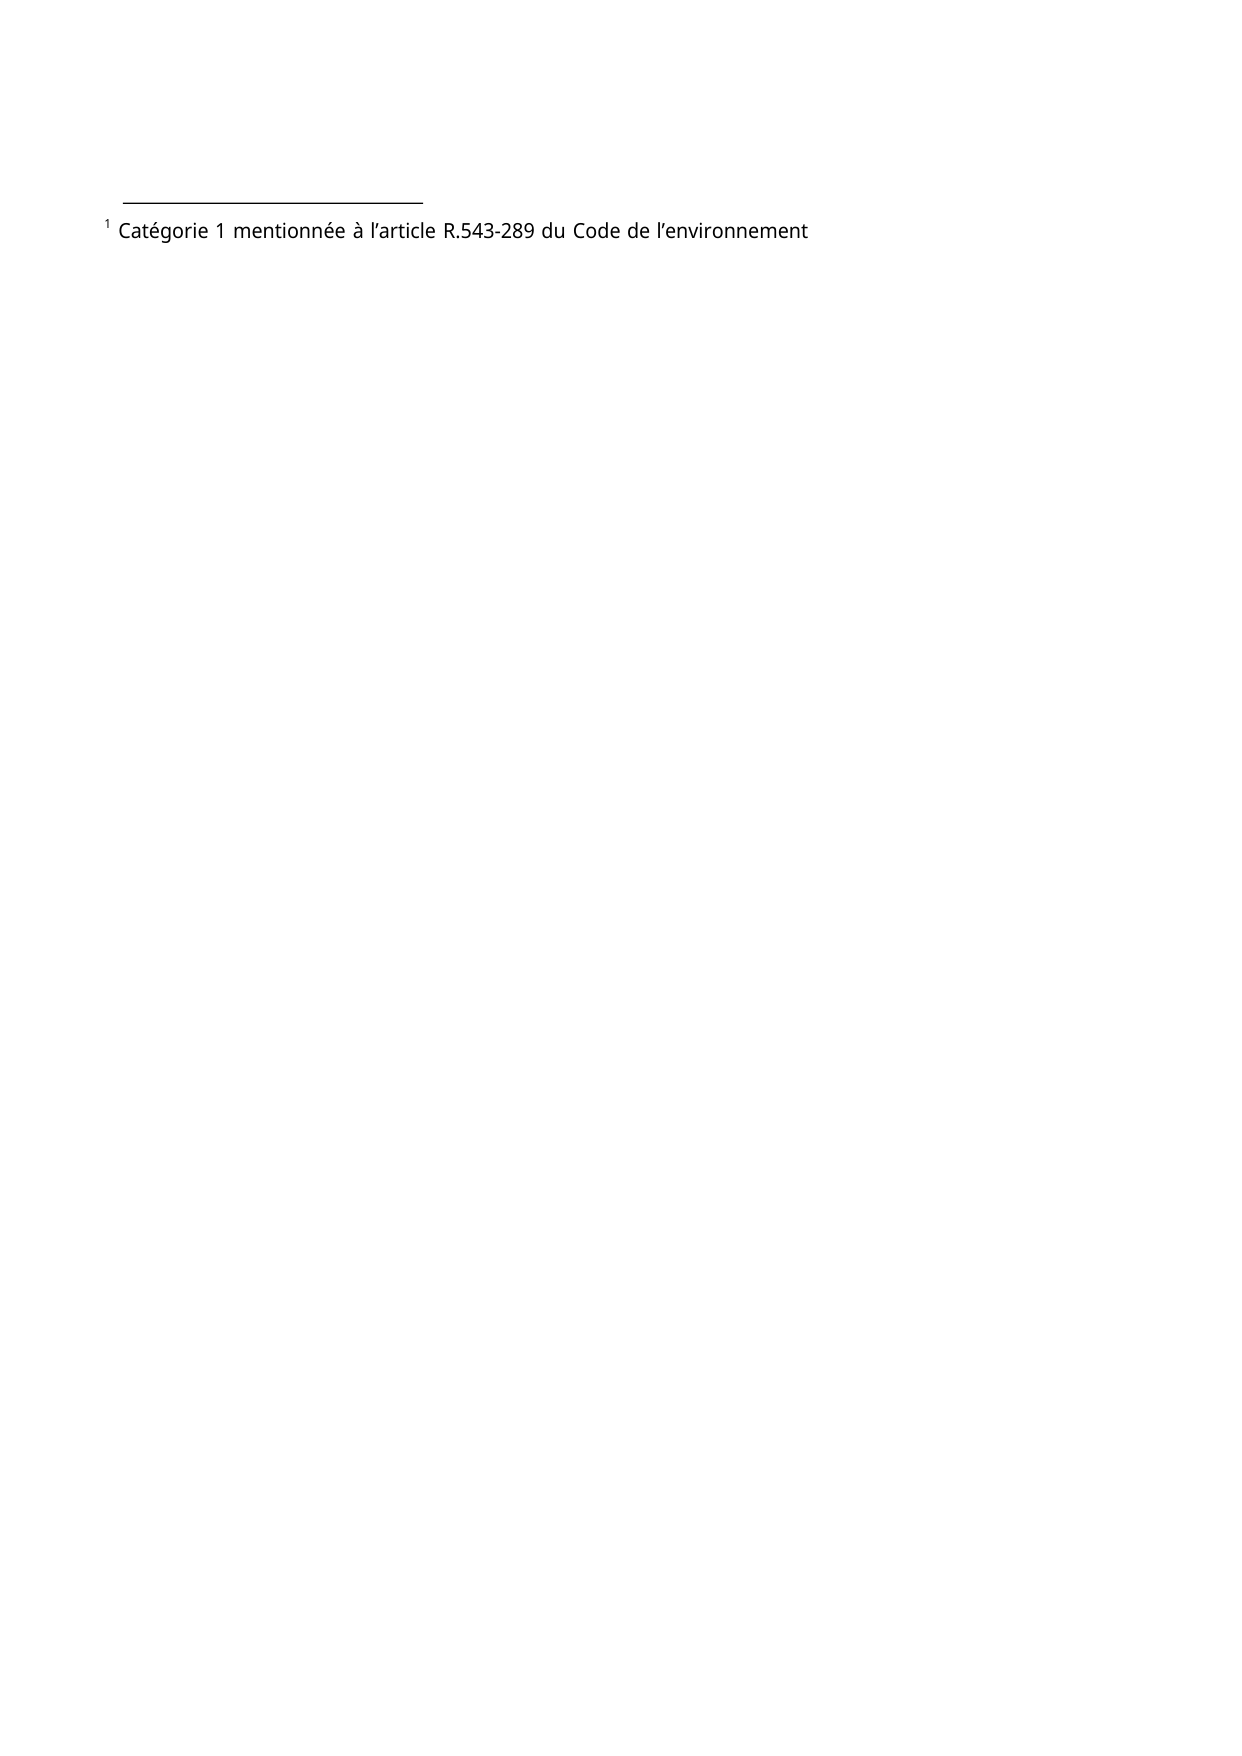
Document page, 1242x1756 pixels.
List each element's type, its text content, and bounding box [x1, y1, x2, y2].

text 1 Catégorie 1 mentionnée à l’article R.543-289 du Code de l’environnement [104, 215, 1081, 244]
